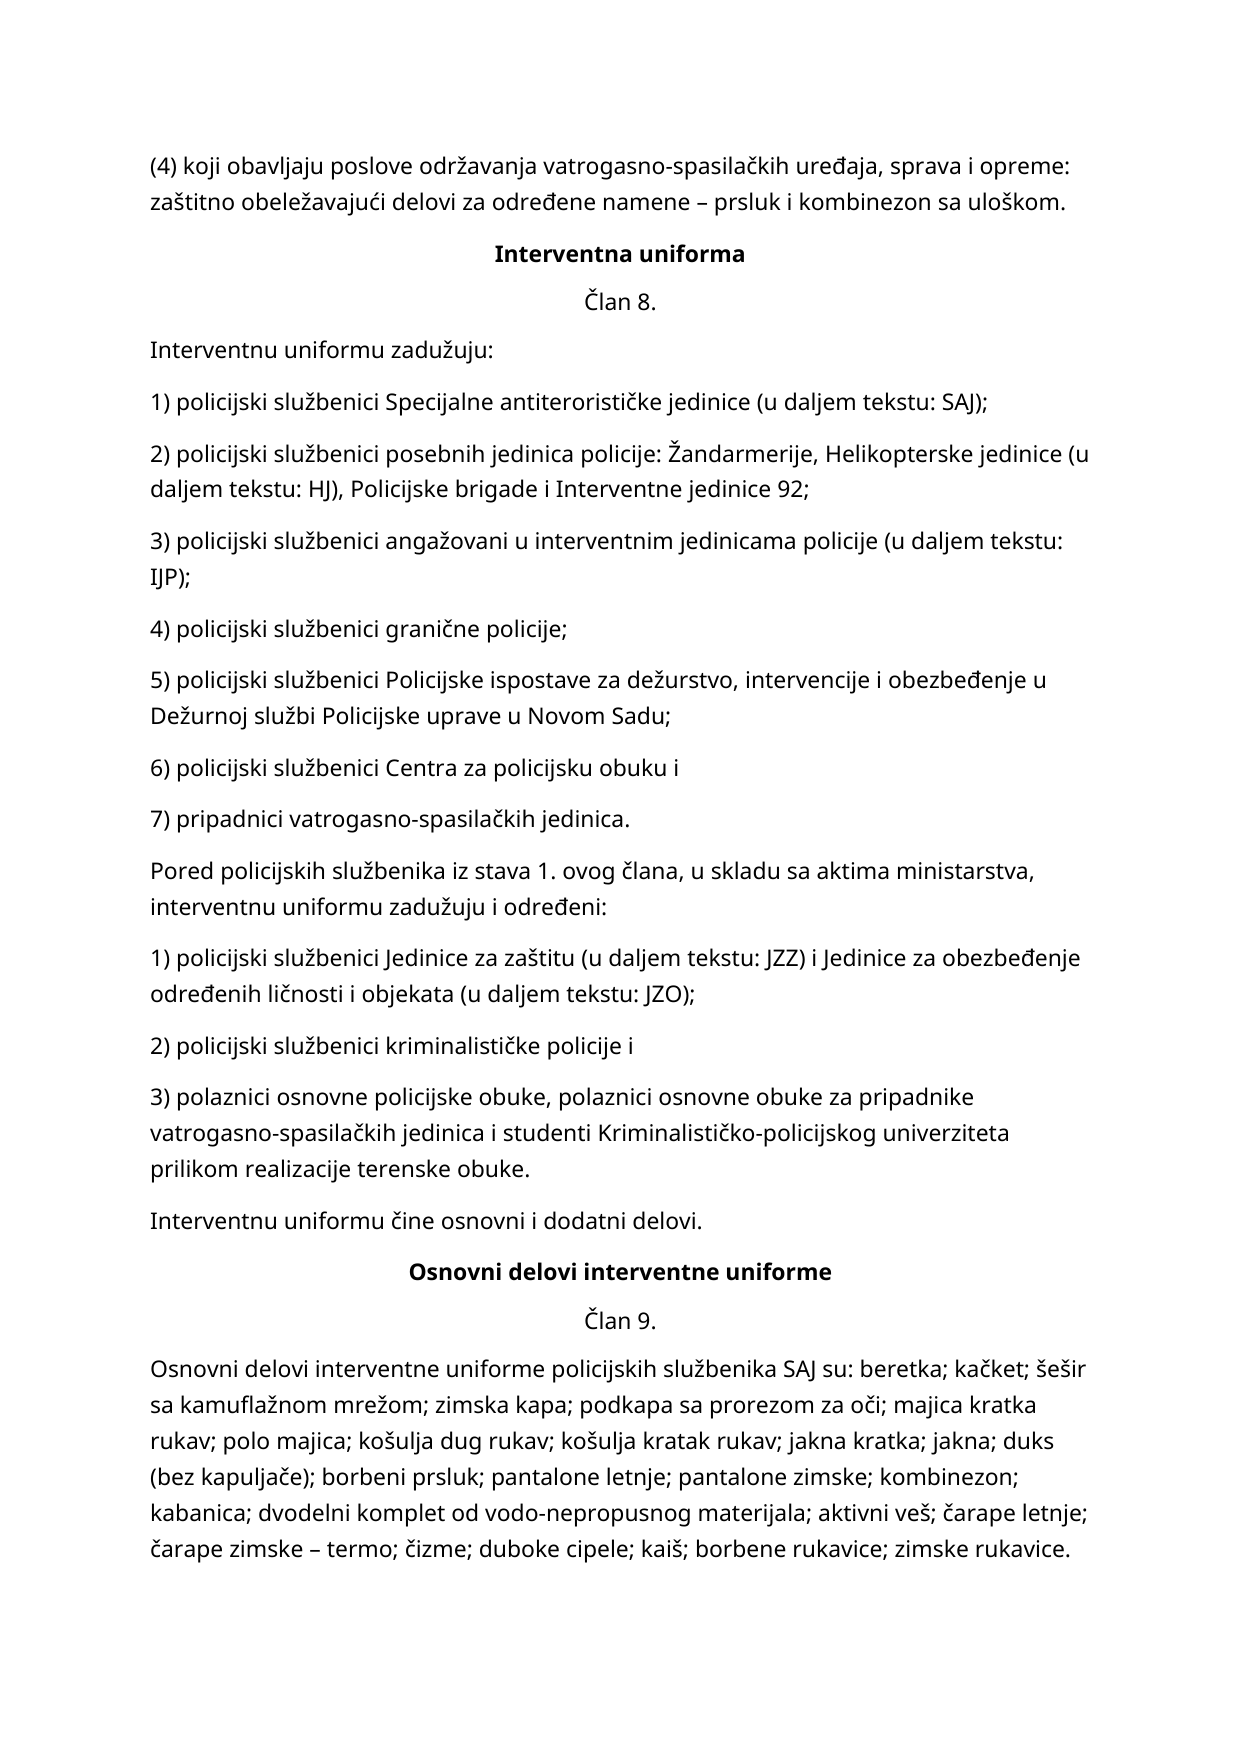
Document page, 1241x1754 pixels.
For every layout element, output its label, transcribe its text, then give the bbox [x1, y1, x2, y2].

text 7) pripadnici vatrogasno-spasilačkih jedinica. [150, 803, 1090, 834]
text Pored policijskih službenika iz stava 1. ovog člana, u skladu sa aktima ministarstva, interventnu uniformu zadužuju i određeni: [150, 855, 1090, 922]
text 1) policijski službenici Specijalne antiterorističke jedinice (u dalјem tekstu: SAJ); [150, 386, 1090, 417]
text Član 9. [150, 1305, 1090, 1336]
text 5) policijski službenici Policijske ispostave za dežurstvo, intervencije i obezbeđenje u Dežurnoj službi Policijske uprave u Novom Sadu; [150, 664, 1090, 731]
text Osnovni delovi interventne uniforme [150, 1256, 1090, 1287]
text Član 8. [150, 286, 1090, 317]
text 1) policijski službenici Jedinice za zaštitu (u dalјem tekstu: JZZ) i Jedinice za obezbeđenje određenih ličnosti i objekata (u dalјem tekstu: JZO); [150, 942, 1090, 1009]
text 3) policijski službenici angažovani u interventnim jedinicama policije (u dalјem tekstu: IJP); [150, 525, 1090, 592]
text 6) policijski službenici Centra za policijsku obuku i [150, 752, 1090, 783]
text Interventnu uniformu čine osnovni i dodatni delovi. [150, 1205, 1090, 1236]
text Interventna uniforma [150, 237, 1090, 269]
text 4) policijski službenici granične policije; [150, 612, 1090, 644]
text (4) koji obavlјaju poslove održavanja vatrogasno-spasilačkih uređaja, sprava i opreme: zaštitno obeležavajući delovi za određene namene – prsluk i kombinezon sa uloškom. [150, 150, 1090, 217]
text Interventnu uniformu zadužuju: [150, 334, 1090, 366]
text 3) polaznici osnovne policijske obuke, polaznici osnovne obuke za pripadnike vatrogasno-spasilačkih jedinica i studenti Kriminalističko-policijskog univerziteta prilikom realizacije terenske obuke. [150, 1081, 1090, 1184]
text 2) policijski službenici posebnih jedinica policije: Žandarmerije, Helikopterske jedinice (u dalјem tekstu: HJ), Policijske brigade i Interventne jedinice 92; [150, 437, 1090, 505]
text Osnovni delovi interventne uniforme policijskih službenika SAJ su: beretka; kačket; šešir sa kamuflažnom mrežom; zimska kapa; podkapa sa prorezom za oči; majica kratka rukav; polo majica; košulјa dug rukav; košulјa kratak rukav; jakna kratka; jakna; duks (bez kapulјače); borbeni prsluk; pantalone letnje; pantalone zimske; kombinezon; kabanica; dvodelni komplet od vodo-nepropusnog materijala; aktivni veš; čarape letnje; čarape zimske – termo; čizme; duboke cipele; kaiš; borbene rukavice; zimske rukavice. [150, 1353, 1090, 1564]
text 2) policijski službenici kriminalističke policije i [150, 1030, 1090, 1061]
